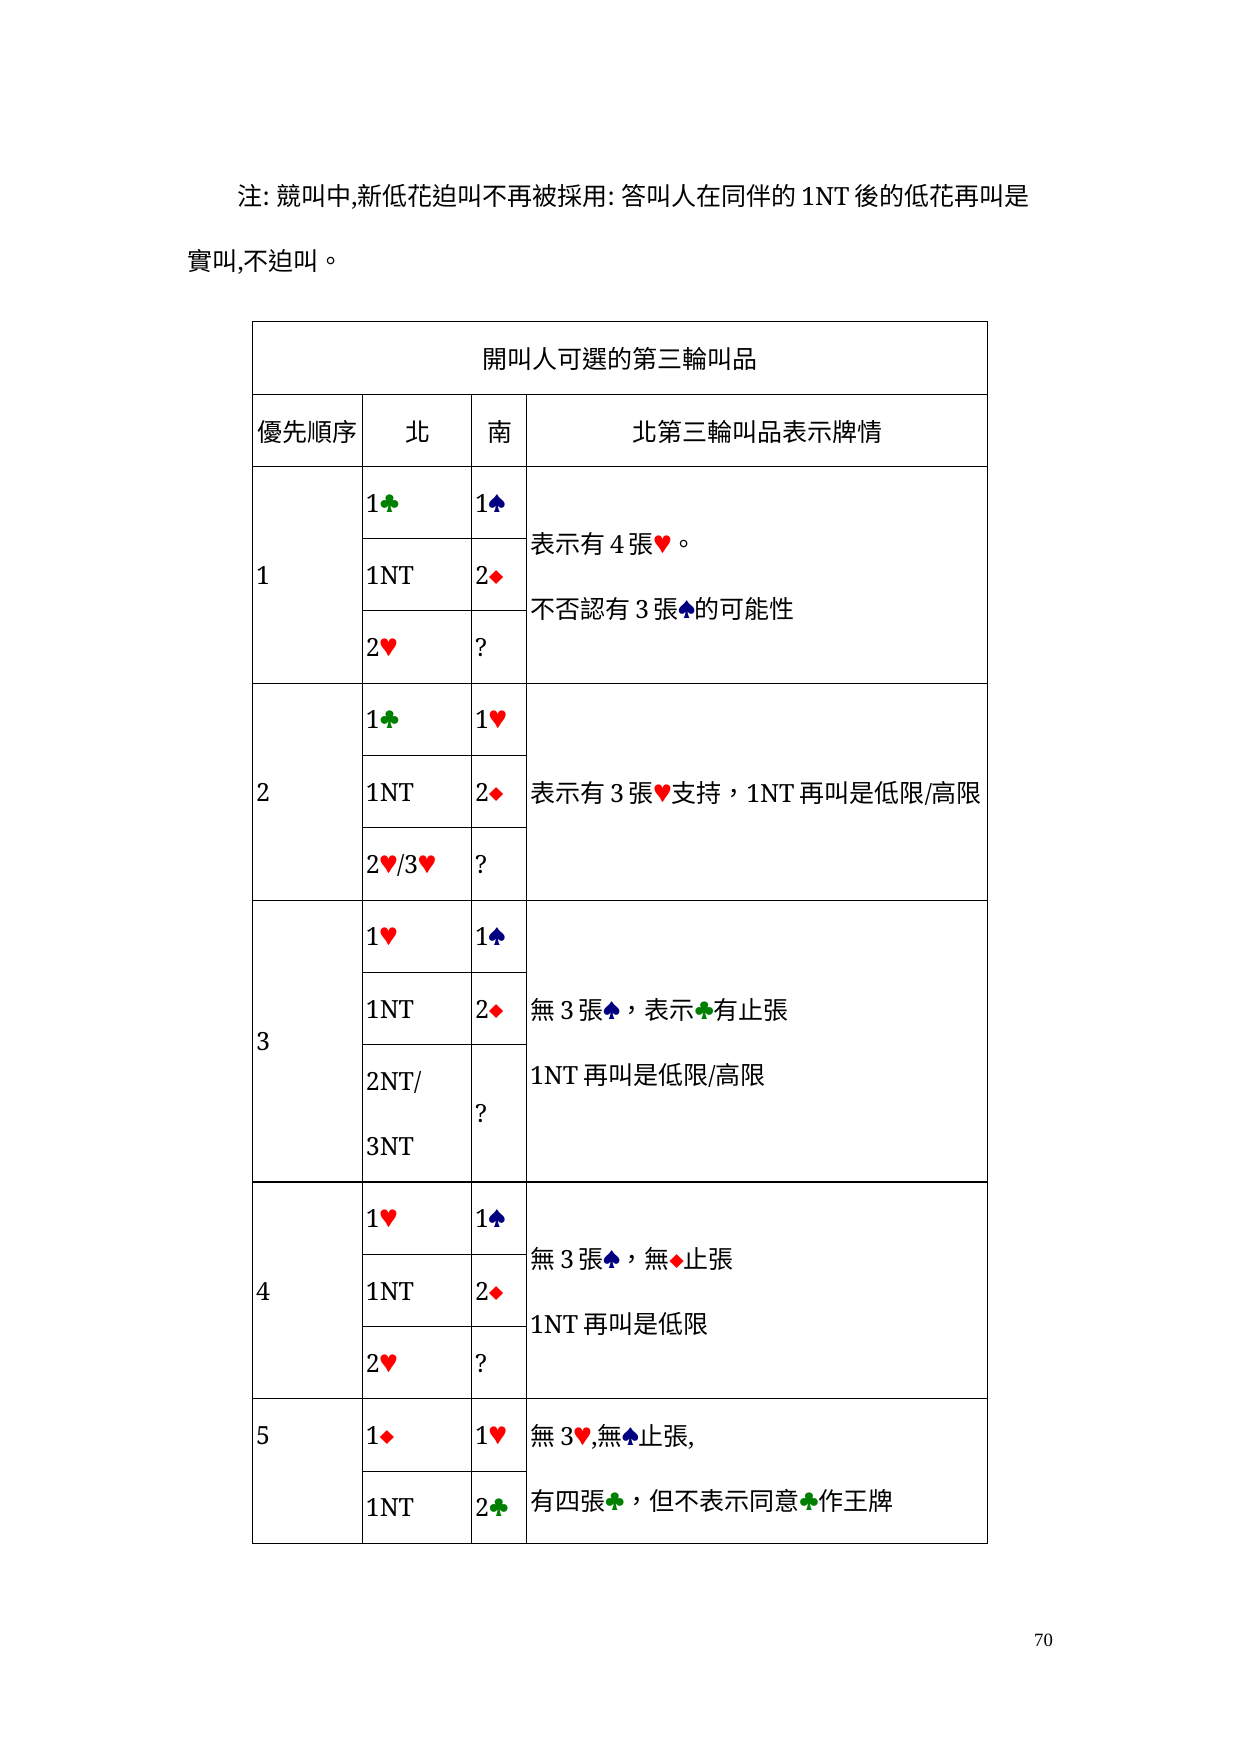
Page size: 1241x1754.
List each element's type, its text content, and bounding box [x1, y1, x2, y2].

table_cell 1 [472, 1399, 526, 1471]
table_cell 1 [363, 467, 471, 538]
table_cell ? [472, 1327, 526, 1398]
table_cell 2 [472, 1255, 526, 1326]
table_cell 1NT [363, 973, 471, 1044]
table_cell 南 [472, 395, 526, 466]
table_cell 1 [472, 1183, 526, 1254]
table_cell 1NT [363, 756, 471, 827]
table_cell 北第三輪叫品表示牌情 [527, 395, 987, 466]
table_cell 1NT [363, 1255, 471, 1326]
table_cell ? [472, 828, 526, 899]
table_cell 2 [472, 973, 526, 1044]
table_cell 1 [472, 901, 526, 972]
table_cell 1 [363, 901, 471, 972]
table_cell 2/3 [363, 828, 471, 899]
table_cell 2 [472, 756, 526, 827]
table_cell 2 [472, 1472, 526, 1543]
table_cell 1 [363, 684, 471, 755]
table_cell 2 [472, 539, 526, 610]
table_cell 1 [472, 684, 526, 755]
table_cell 無3,無止張, 有四張，但不表示同意作王牌 [527, 1399, 987, 1543]
table_cell 2 [253, 684, 362, 899]
table_cell 2 [363, 611, 471, 683]
table_cell 1 [472, 467, 526, 538]
table_cell 1 [363, 1183, 471, 1254]
table_cell 1NT [363, 1472, 471, 1543]
table_cell 無3張，無止張 1NT再叫是低限 [527, 1183, 987, 1398]
table_cell 1NT [363, 539, 471, 610]
table_cell 4 [253, 1183, 362, 1398]
table_cell ? [472, 1045, 526, 1181]
table_cell 1 [253, 467, 362, 683]
text 注: 競叫中,新低花迫叫不再被採用: 答叫人在同伴的1NT後的低花再叫是實叫,不迫叫。 [187, 162, 1053, 292]
table_cell 2 [363, 1327, 471, 1398]
table_cell 表示有3張支持，1NT再叫是低限/高限 [527, 684, 987, 899]
table_cell 1 [363, 1399, 471, 1471]
table_header 開叫人可選的第三輪叫品 [253, 322, 987, 393]
table_cell 北 [363, 395, 471, 466]
table_cell 優先順序 [253, 395, 362, 466]
table_cell 5 [253, 1399, 362, 1543]
table_cell ? [472, 611, 526, 683]
table_cell 3 [253, 901, 362, 1181]
table_cell 表示有4張。 不否認有3張的可能性 [527, 467, 987, 683]
table_cell 無3張，表示有止張 1NT再叫是低限/高限 [527, 901, 987, 1181]
table_cell 2NT/3NT [363, 1045, 471, 1181]
